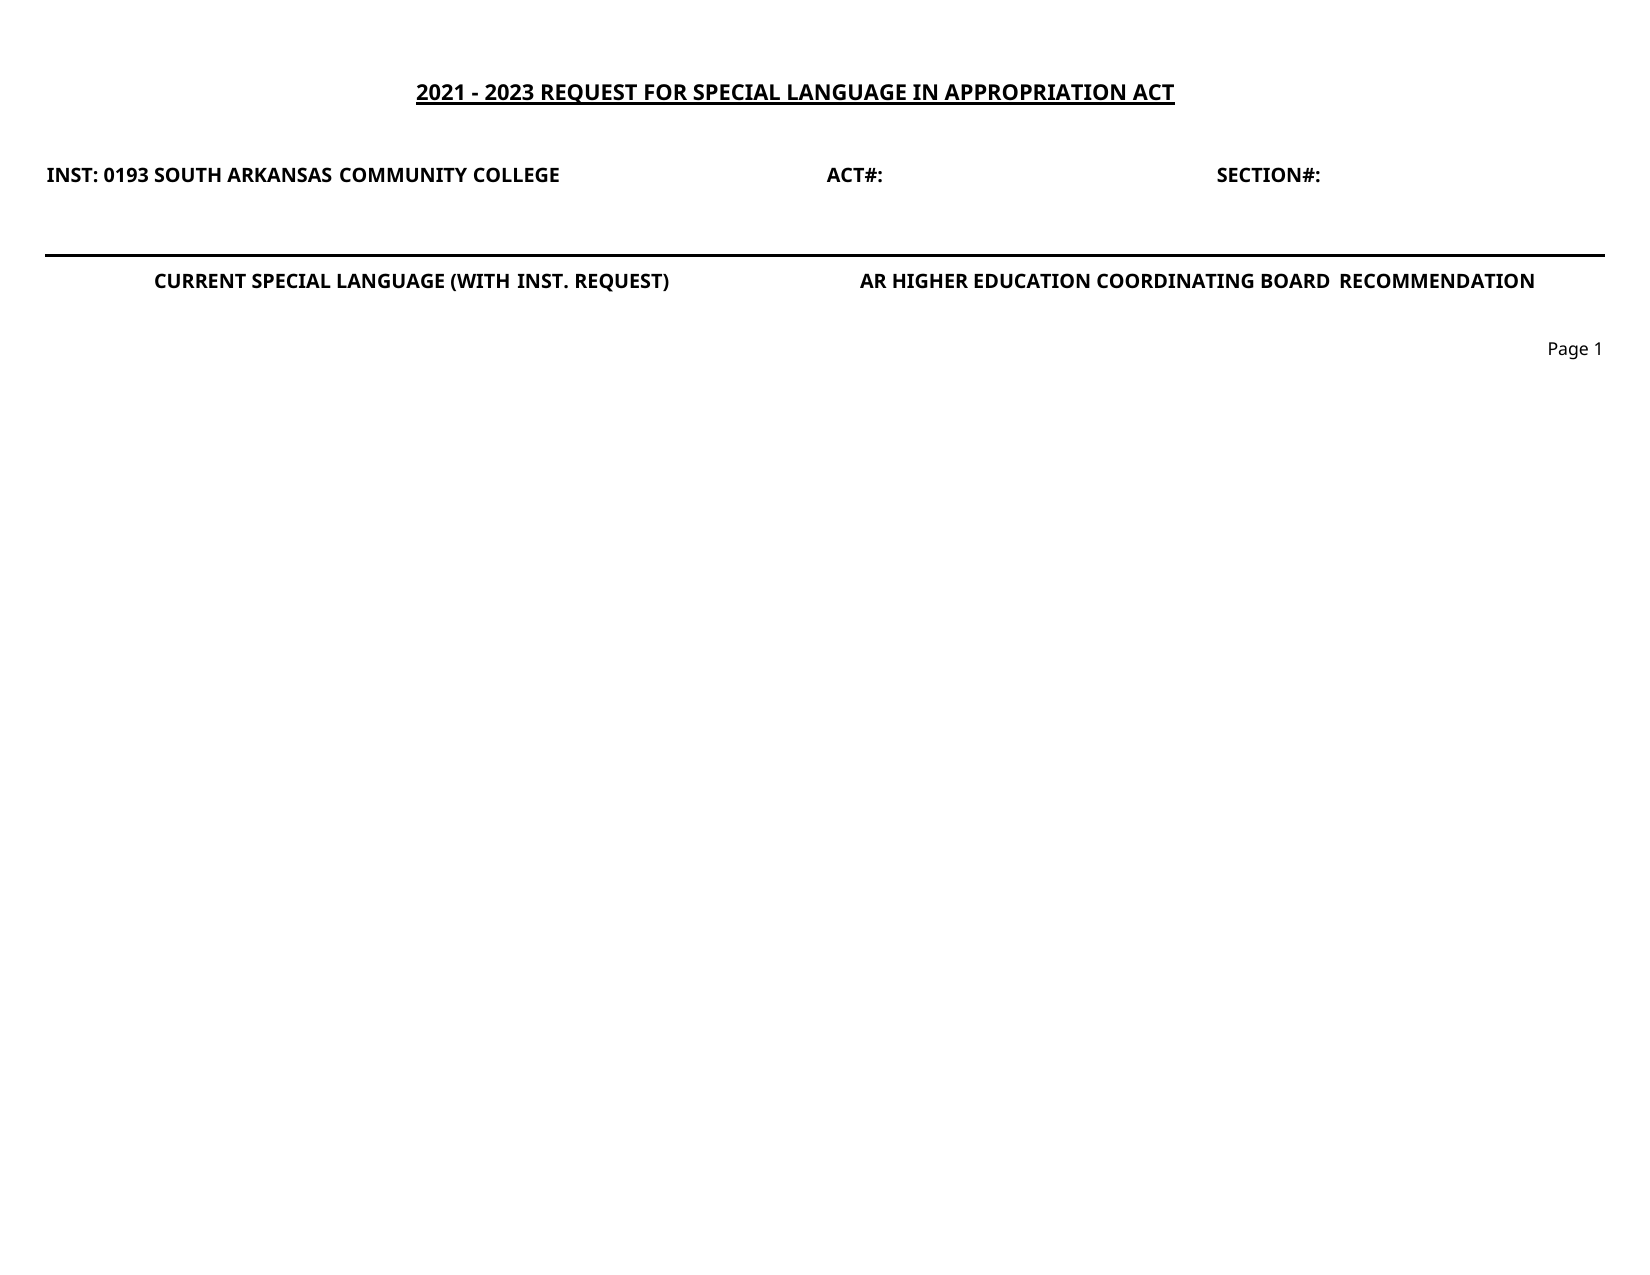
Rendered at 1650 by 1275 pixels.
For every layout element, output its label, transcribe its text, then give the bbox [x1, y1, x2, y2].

text Page 1 [31, 336, 1603, 360]
text 2021 - 2023 REQUEST FOR SPECIAL LANGUAGE IN APPROPRIATION ACT [416, 77, 1619, 107]
text INST: 0193 SOUTH ARKANSAS COMMUNITY COLLEGE ACT#: SECTION#: [47, 161, 1619, 188]
text CURRENT SPECIAL LANGUAGE (WITH INST. REQUEST) AR HIGHER EDUCATION COORDINATING BOARD RECOMMENDATION [154, 228, 1619, 295]
